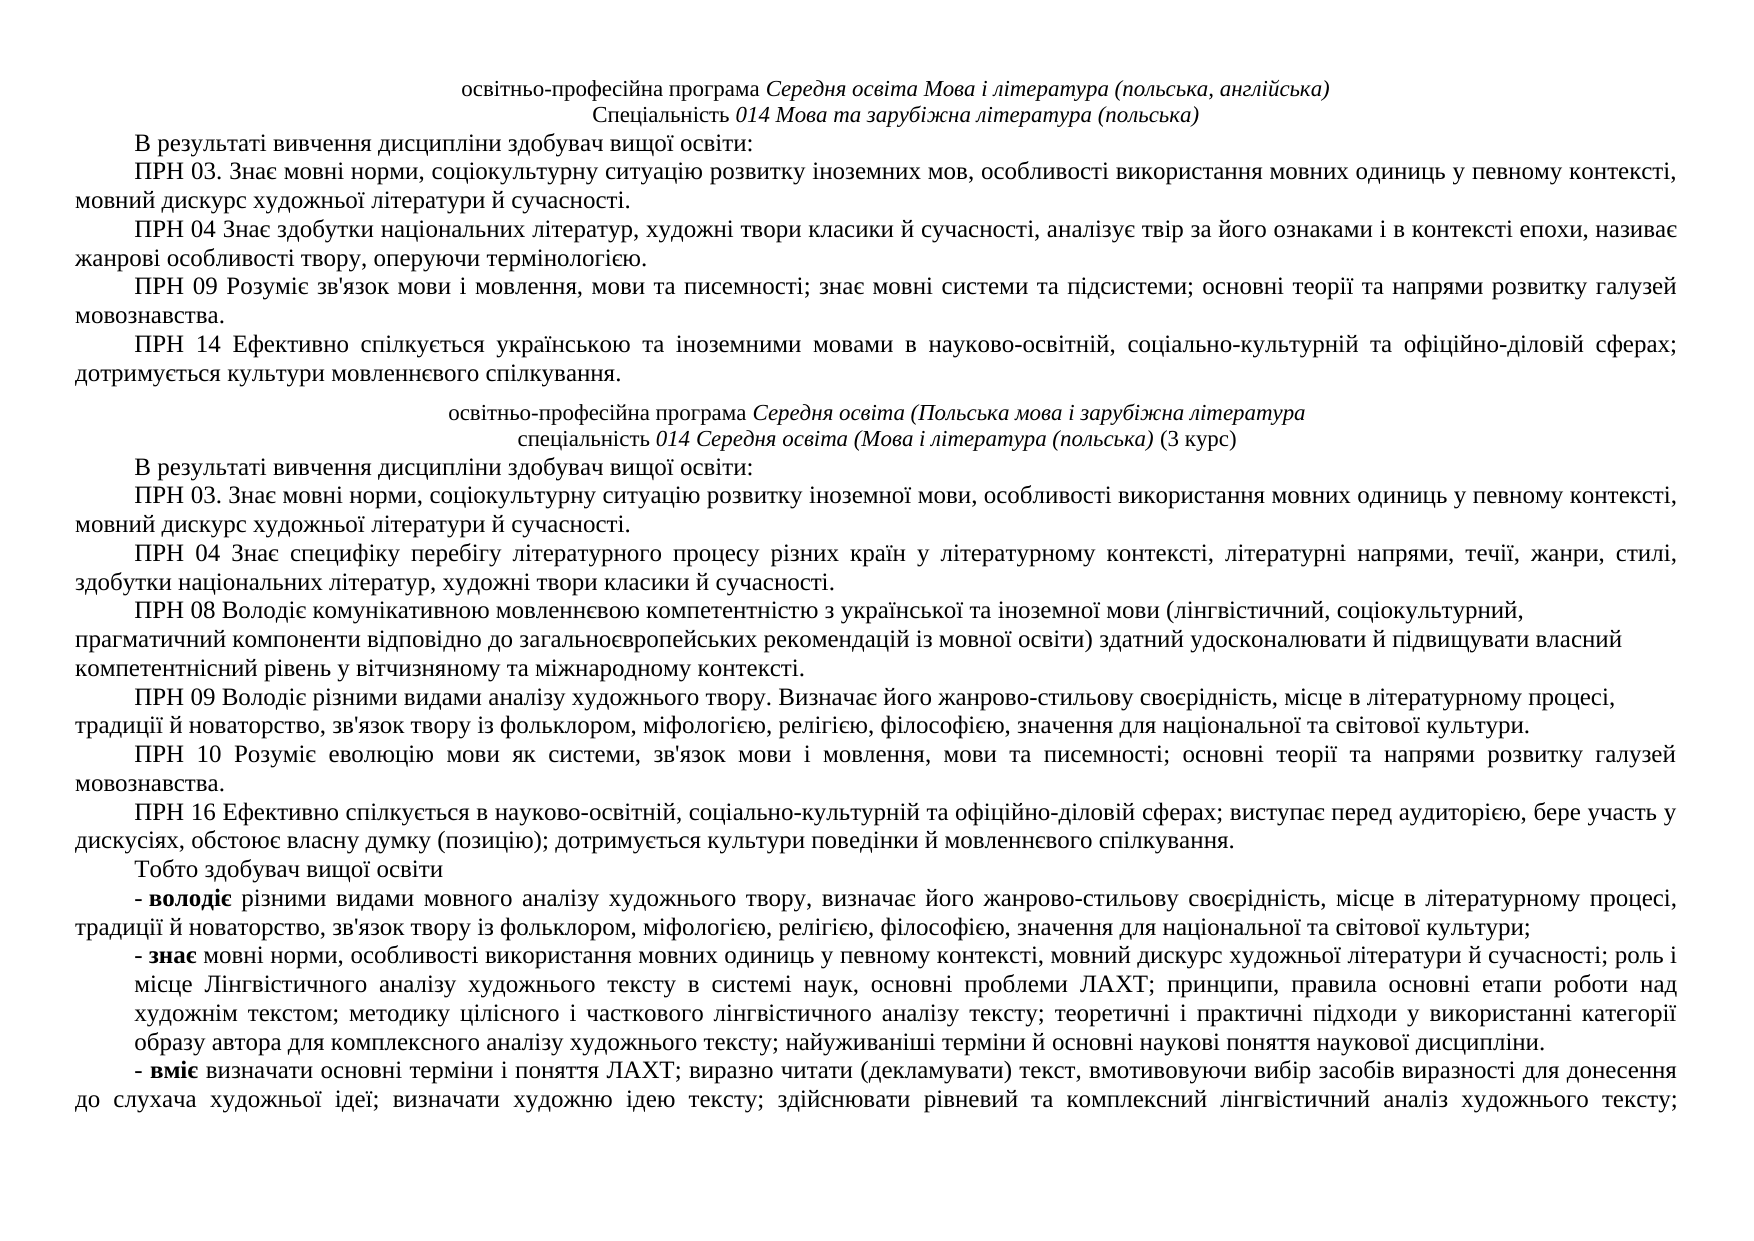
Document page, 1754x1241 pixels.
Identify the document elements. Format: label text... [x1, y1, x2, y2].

text спеціальність 014 Середня освіта (Мова і література (польська) (3 курс) [75, 425, 1679, 452]
text ПРН 09 Володіє різними видами аналізу художнього твору. Визначає його жанрово-стильову своєрідність, місце в літературному процесі, традиції й новаторство, зв'язок твору із фольклором, міфологією, релігією, філософією, значення для національної та світової культури. [75, 682, 1679, 739]
text ПРН 10 Розуміє еволюцію мови як системи, зв'язок мови і мовлення, мови та писемності; основні теорії та напрями розвитку галузей мовознавства. [75, 739, 1679, 797]
text ПРН 08 Володіє комунікативною мовленнєвою компетентністю з української та іноземної мови (лінгвістичний, соціокультурний, прагматичний компоненти відповідно до загальноєвропейських рекомендацій із мовної освіти) здатний удосконалювати й підвищувати власний компетентнісний рівень у вітчизняному та міжнародному контексті. [75, 595, 1679, 682]
text освітньо-професійна програма Середня освіта Мова і література (польська, англійська) [112, 75, 1679, 101]
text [75, 1055, 1679, 1113]
text ПРН 04 Знає специфіку перебігу літературного процесу різних країн у літературному контексті, літературні напрями, течії, жанри, стилі, здобутки національних літератур, художні твори класики й сучасності. [75, 538, 1679, 595]
text ПРН 16 Ефективно спілкується в науково-освітній, соціально-культурній та офіційно-діловій сферах; виступає перед аудиторією, бере участь у дискусіях, обстоює власну думку (позицію); дотримується культури поведінки й мовленнєвого спілкування. [75, 797, 1679, 854]
text ПРН 09 Розуміє зв'язок мови і мовлення, мови та писемності; знає мовні системи та підсистеми; основні теорії та напрями розвитку галузей мовознавства. [75, 271, 1679, 329]
list знає мовні норми, особливості використання мовних одиниць у певному контексті, мовний дискурс художньої літератури й сучасності; роль і місце Лінгвістичного аналізу художнього тексту в системі наук, основні проблеми ЛАХТ; принципи, правила основні етапи роботи над художнім текстом; методику цілісного і часткового лінгвістичного аналізу тексту; теоретичні і практичні підходи у використанні категорії образу автора для комплексного аналізу художнього тексту; найуживаніші терміни й основні наукові поняття наукової дисципліни. [134, 940, 1679, 1055]
list володіє різними видами мовного аналізу художнього твору, визначає його жанрово-стильову своєрідність, місце в літературному процесі, традиції й новаторство, зв'язок твору із фольклором, міфологією, релігією, філософією, значення для національної та світової культури; [75, 883, 1679, 940]
text ПРН 14 Ефективно спілкується українською та іноземними мовами в науково-освітній, соціально-культурній та офіційно-діловій сферах; дотримується культури мовленнєвого спілкування. [75, 329, 1679, 386]
text освітньо-професійна програма Середня освіта (Польська мова і зарубіжна література [75, 399, 1679, 425]
list Тобто здобувач вищої освіти [134, 854, 1679, 883]
text В результаті вивчення дисципліни здобувач вищої освіти: [75, 128, 1679, 156]
text Спеціальність 014 Мова та зарубіжна література (польська) [112, 101, 1679, 128]
text ПРН 03. Знає мовні норми, соціокультурну ситуацію розвитку іноземних мов, особливості використання мовних одиниць у певному контексті, мовний дискурс художньої літератури й сучасності. [75, 156, 1679, 214]
text ПРН 03. Знає мовні норми, соціокультурну ситуацію розвитку іноземної мови, особливості використання мовних одиниць у певному контексті, мовний дискурс художньої літератури й сучасності. [75, 480, 1679, 538]
text В результаті вивчення дисципліни здобувач вищої освіти: [75, 452, 1679, 480]
text ПРН 04 Знає здобутки національних літератур, художні твори класики й сучасності, аналізує твір за його ознаками і в контексті епохи, називає жанрові особливості твору, оперуючи термінологією. [75, 214, 1679, 271]
